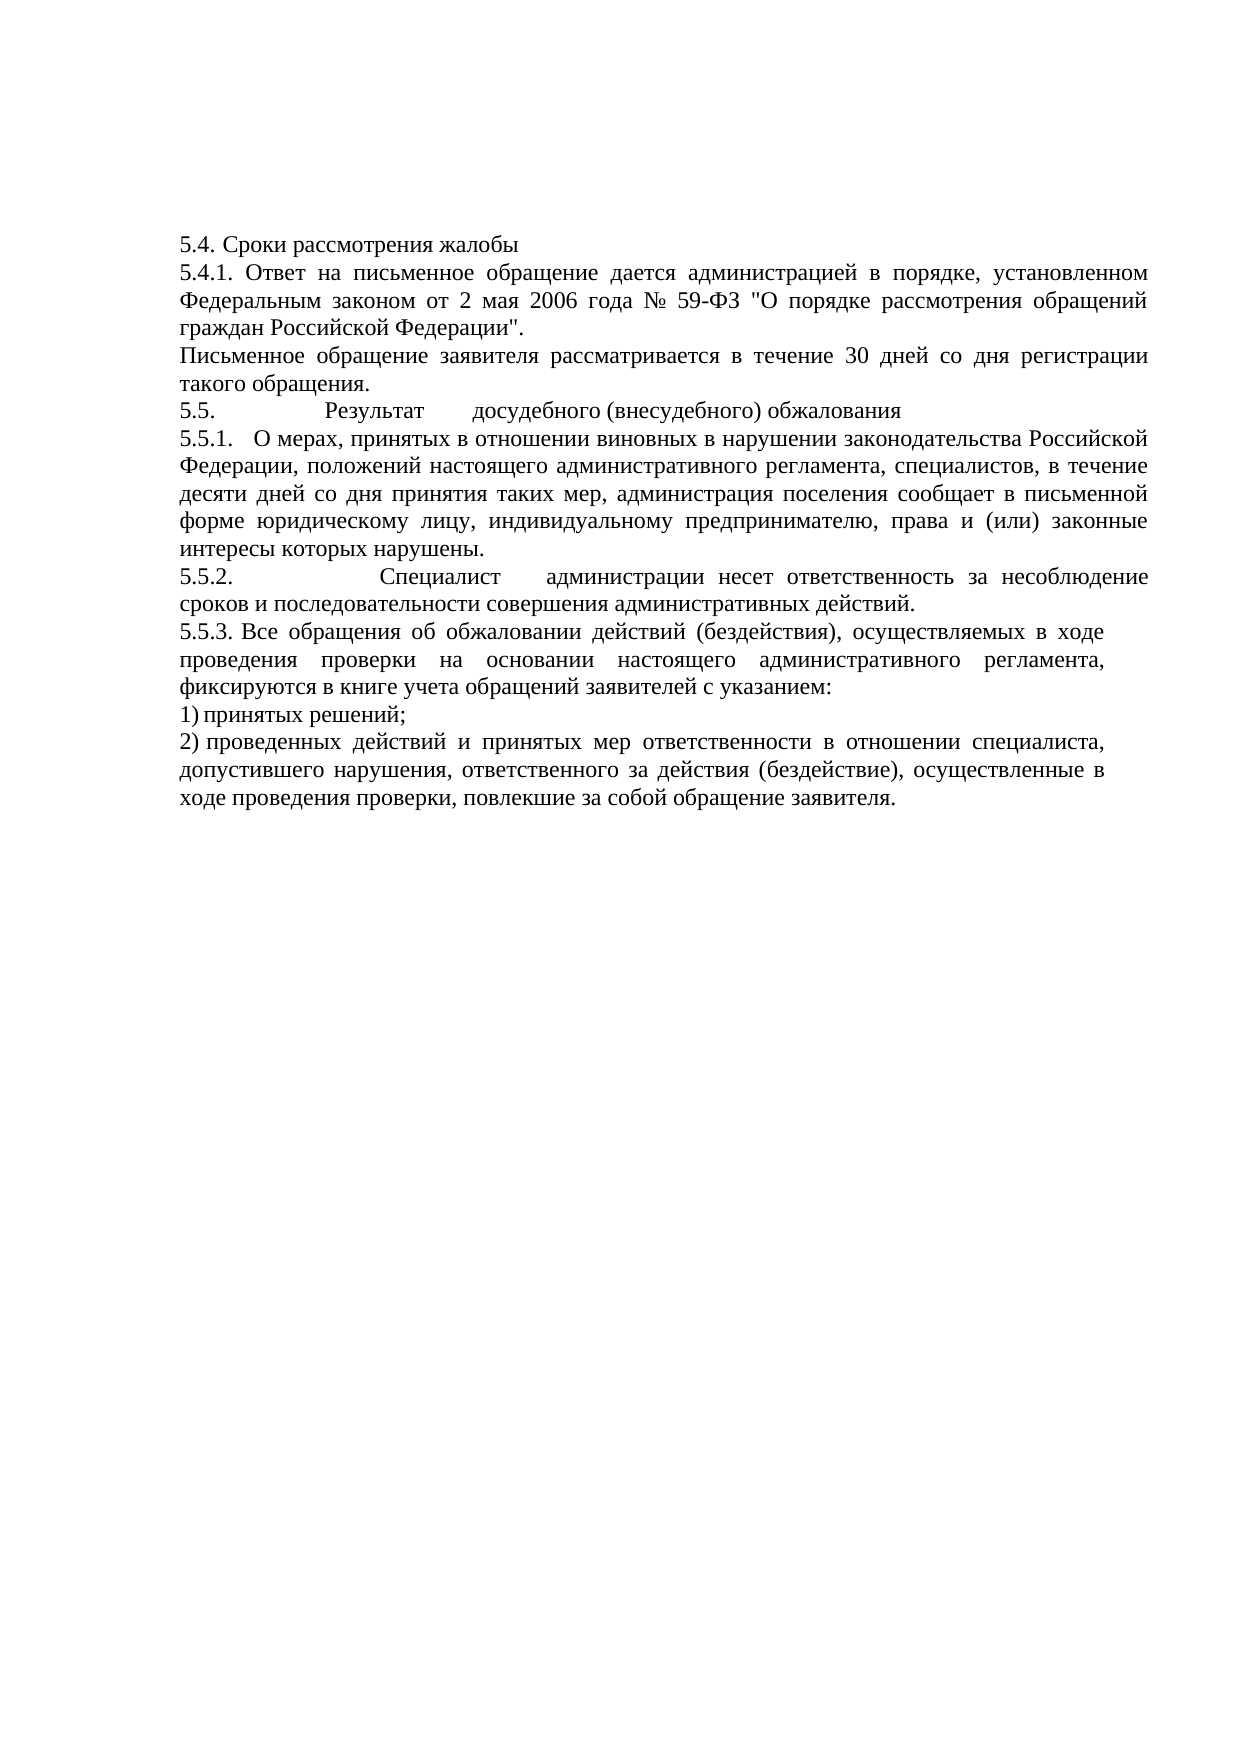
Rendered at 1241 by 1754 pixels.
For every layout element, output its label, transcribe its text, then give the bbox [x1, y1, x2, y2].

list Все обращения об обжаловании действий (бездействия), осуществляемых в ходе проведения проверки на основании настоящего административного регламента, фиксируются в книге учета обращений заявителей с указанием: [179, 617, 1106, 700]
list Специалист администрации несет ответственность за несоблюдение сроков и последовательности совершения административных действий. [179, 562, 1149, 617]
list Результат досудебного (внесудебного) обжалования [179, 396, 1152, 424]
text 5.4.1. Ответ на письменное обращение дается администрацией в порядке, установленном Федеральным законом от 2 мая 2006 года № 59-ФЗ "О порядке рассмотрения обращений граждан Российской Федерации". [179, 258, 1149, 341]
text Письменное обращение заявителя рассматривается в течение 30 дней со дня регистрации такого обращения. [179, 341, 1149, 396]
list принятых решений; [179, 700, 1152, 727]
list проведенных действий и принятых мер ответственности в отношении специалиста, допустившего нарушения, ответственного за действия (бездействие), осуществленные в ходе проведения проверки, повлекшие за собой обращение заявителя. [179, 727, 1106, 810]
list Сроки рассмотрения жалобы [179, 231, 1152, 258]
list О мерах, принятых в отношении виновных в нарушении законодательства Российской Федерации, положений настоящего административного регламента, специалистов, в течение десяти дней со дня принятия таких мер, администрация поселения сообщает в письменной форме юридическому лицу, индивидуальному предпринимателю, права и (или) законные интересы которых нарушены. [179, 424, 1149, 562]
